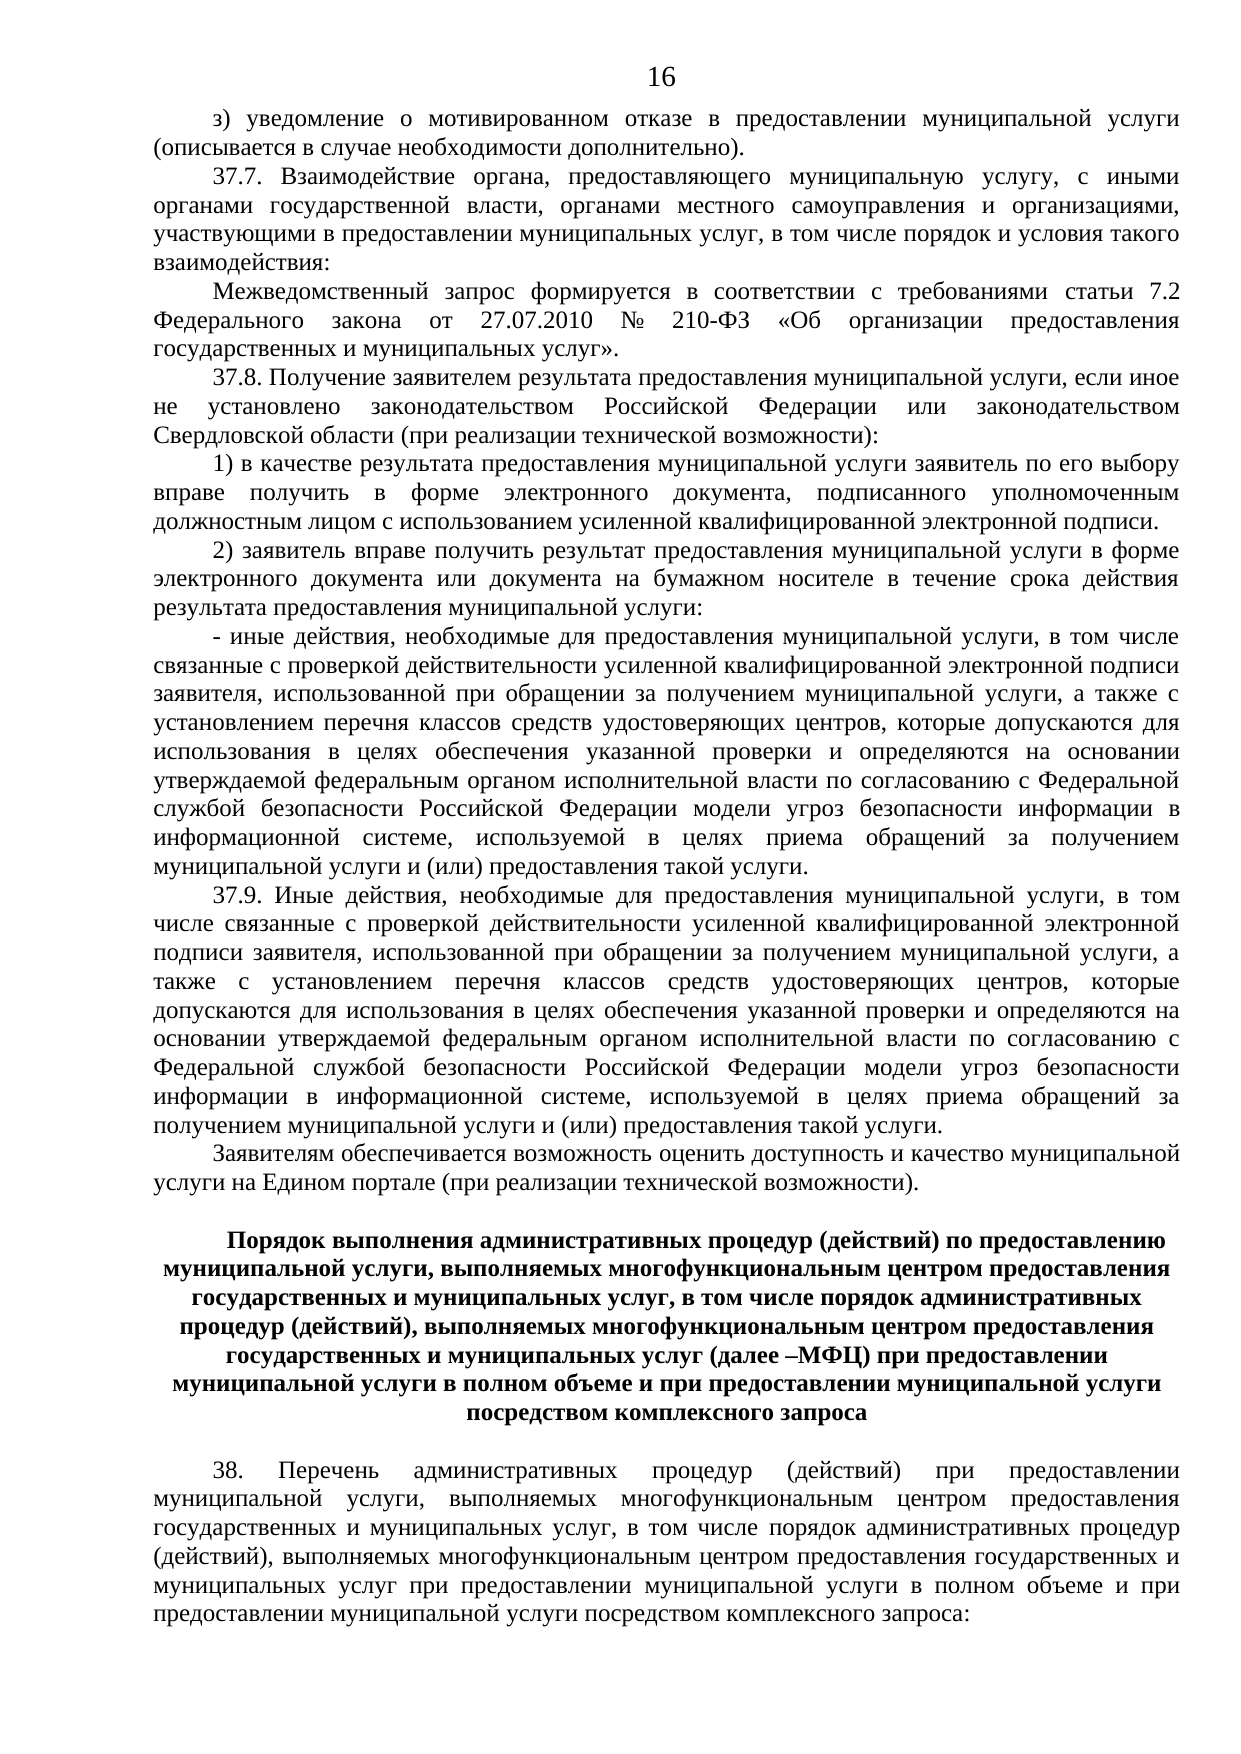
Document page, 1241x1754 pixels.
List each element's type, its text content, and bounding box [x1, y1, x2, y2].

text 38. Перечень административных процедур (действий) при предоставлении муниципальной услуги, выполняемых многофункциональным центром предоставления государственных и муниципальных услуг, в том числе порядок административных процедур (действий), выполняемых многофункциональным центром предоставления государственных и муниципальных услуг при предоставлении муниципальной услуги в полном объеме и при предоставлении муниципальной услуги посредством комплексного запроса: [153, 1455, 1181, 1627]
text з) уведомление о мотивированном отказе в предоставлении муниципальной услуги (описывается в случае необходимости дополнительно). [153, 103, 1181, 161]
text 37.8. Получение заявителем результата предоставления муниципальной услуги, если иное не установлено законодательством Российской Федерации или законодательством Свердловской области (при реализации технической возможности): [153, 362, 1181, 448]
text 37.7. Взаимодействие органа, предоставляющего муниципальную услугу, с иными органами государственной власти, органами местного самоуправления и организациями, участвующими в предоставлении муниципальных услуг, в том числе порядок и условия такого взаимодействия: [153, 161, 1181, 276]
text 1) в качестве результата предоставления муниципальной услуги заявитель по его выбору вправе получить в форме электронного документа, подписанного уполномоченным должностным лицом с использованием усиленной квалифицированной электронной подписи. [153, 448, 1181, 535]
text 37.9. Иные действия, необходимые для предоставления муниципальной услуги, в том числе связанные с проверкой действительности усиленной квалифицированной электронной подписи заявителя, использованной при обращении за получением муниципальной услуги, а также с установлением перечня классов средств удостоверяющих центров, которые допускаются для использования в целях обеспечения указанной проверки и определяются на основании утверждаемой федеральным органом исполнительной власти по согласованию с Федеральной службой безопасности Российской Федерации модели угроз безопасности информации в информационной системе, используемой в целях приема обращений за получением муниципальной услуги и (или) предоставления такой услуги. [153, 880, 1181, 1138]
text 2) заявитель вправе получить результат предоставления муниципальной услуги в форме электронного документа или документа на бумажном носителе в течение срока действия результата предоставления муниципальной услуги: [153, 535, 1181, 621]
text Заявителям обеспечивается возможность оценить доступность и качество муниципальной услуги на Едином портале (при реализации технической возможности). [153, 1138, 1181, 1196]
text Порядок выполнения административных процедур (действий) по предоставлению муниципальной услуги, выполняемых многофункциональным центром предоставления государственных и муниципальных услуг, в том числе порядок административных процедур (действий), выполняемых многофункциональным центром предоставления государственных и муниципальных услуг (далее –МФЦ) при предоставлении муниципальной услуги в полном объеме и при предоставлении муниципальной услуги посредством комплексного запроса [153, 1225, 1181, 1426]
text - иные действия, необходимые для предоставления муниципальной услуги, в том числе связанные с проверкой действительности усиленной квалифицированной электронной подписи заявителя, использованной при обращении за получением муниципальной услуги, а также с установлением перечня классов средств удостоверяющих центров, которые допускаются для использования в целях обеспечения указанной проверки и определяются на основании утверждаемой федеральным органом исполнительной власти по согласованию с Федеральной службой безопасности Российской Федерации модели угроз безопасности информации в информационной системе, используемой в целях приема обращений за получением муниципальной услуги и (или) предоставления такой услуги. [153, 621, 1181, 880]
text Межведомственный запрос формируется в соответствии с требованиями статьи 7.2 Федерального закона от 27.07.2010 № 210-ФЗ «Об организации предоставления государственных и муниципальных услуг». [153, 276, 1181, 362]
